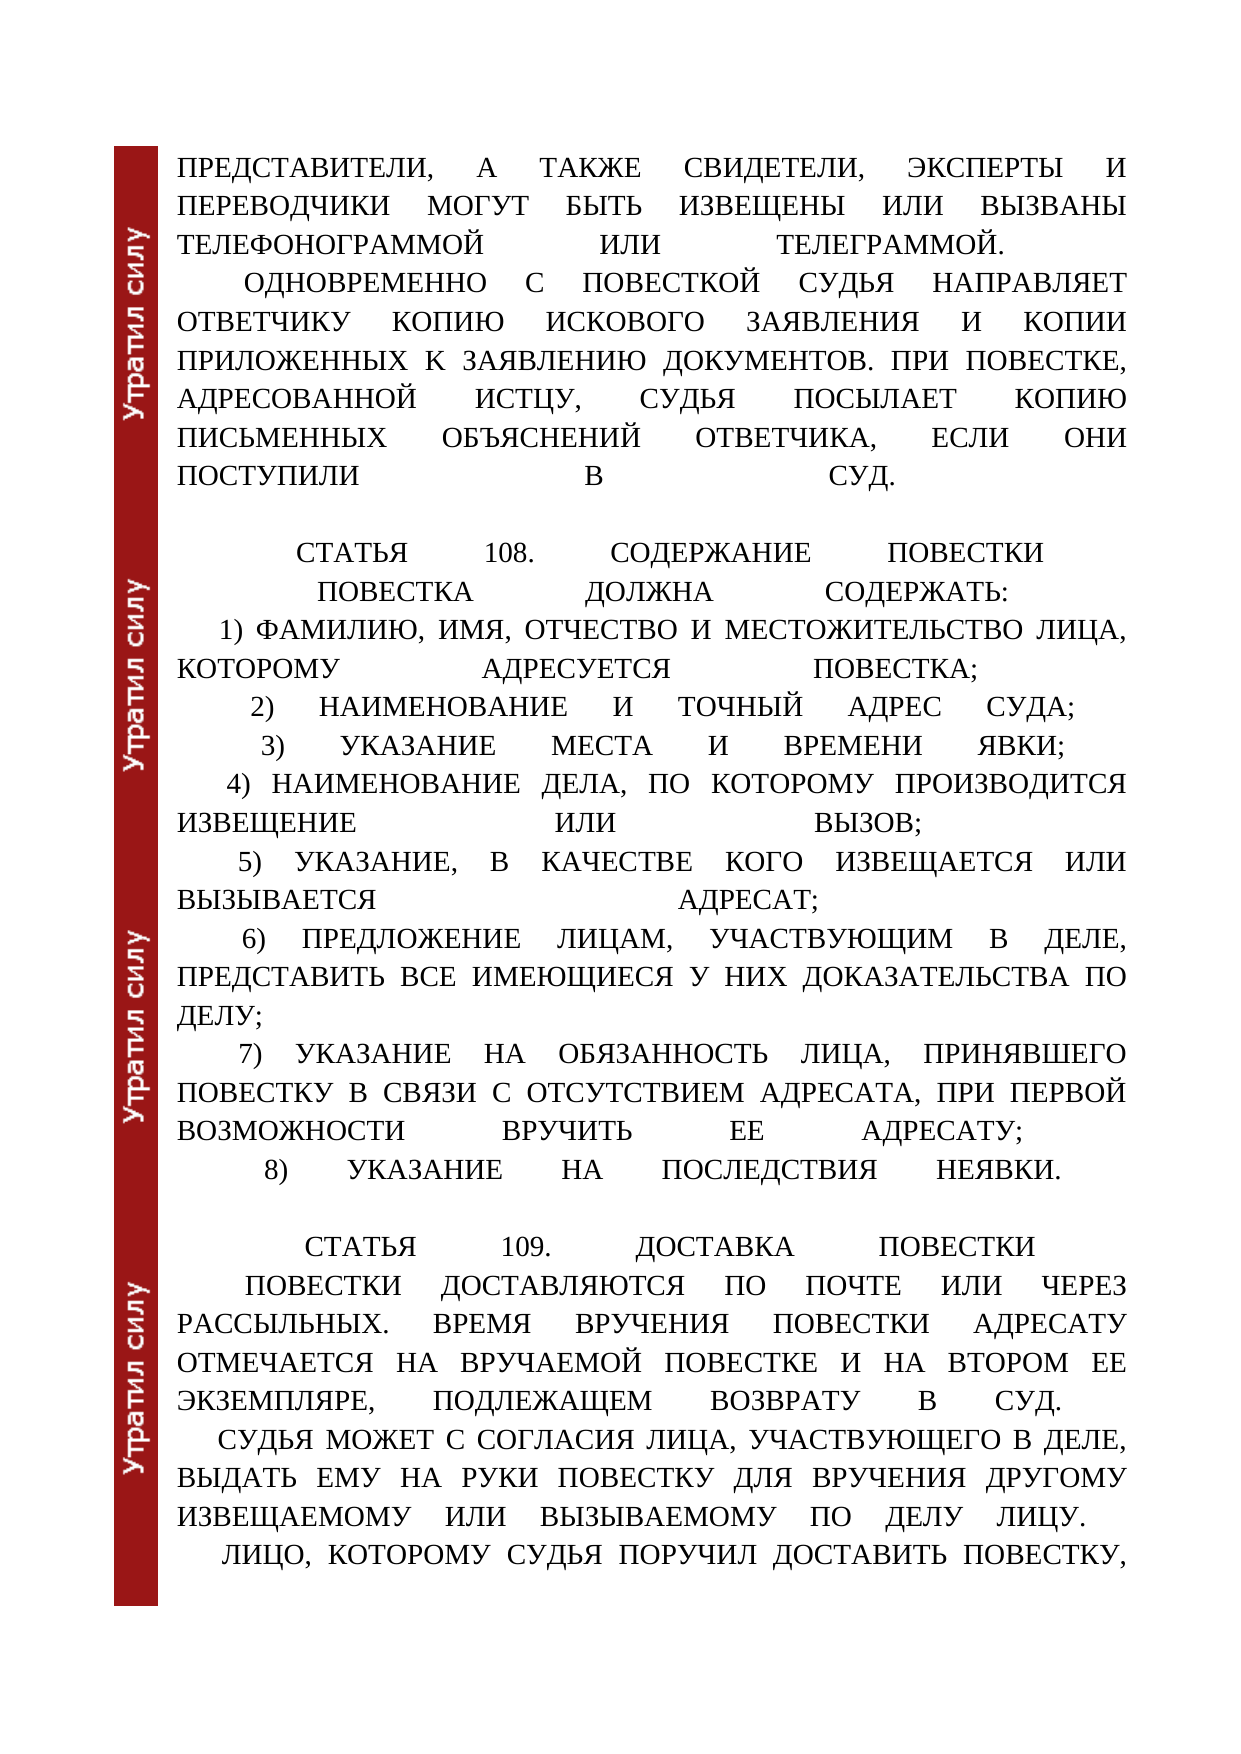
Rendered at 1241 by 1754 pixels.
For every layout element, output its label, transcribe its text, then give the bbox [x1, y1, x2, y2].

picture [114, 530, 158, 535]
picture [114, 1571, 158, 1606]
picture [114, 1224, 158, 1229]
text СТАТЬЯ 108. СОДЕРЖАНИЕ ПОВЕСТКИ ПОВЕСТКА ДОЛЖНА СОДЕРЖАТЬ: 1) ФАМИЛИЮ, ИМЯ, ОТЧЕСТВО И МЕСТОЖИТЕЛЬСТВО ЛИЦА, КОТОРОМУ АДРЕСУЕТСЯ ПОВЕСТКА; 2) НАИМЕНОВАНИЕ И ТОЧНЫЙ АДРЕС СУДА; 3) УКАЗАНИЕ MECTA И ВРЕМЕНИ ЯВКИ; 4) НАИМЕНОВАНИЕ ДЕЛА, ПО КОТОРОМУ ПРОИЗВОДИТСЯ ИЗВЕЩЕНИЕ ИЛИ ВЫЗОВ; 5) УКАЗАНИЕ, B КАЧЕСТВЕ КОГО ИЗВЕЩАЕТСЯ ИЛИ ВЫЗЫВАЕТСЯ АДРЕСАТ; 6) ПРЕДЛОЖЕНИЕ ЛИЦАМ, УЧАСТВУЮЩИМ B ДЕЛЕ, ПРЕДСТАВИТЬ BCE ИМЕЮЩИЕСЯ У НИХ ДОКАЗАТЕЛЬСТВА ПО ДЕЛУ; 7) УКАЗАНИЕ HA ОБЯЗАННОСТЬ ЛИЦА, ПРИНЯВШЕГО ПОВЕСТКУ B СВЯЗИ C ОТСУТСТВИЕМ АДРЕСАТА, ПРИ ПЕРВОЙ ВОЗМОЖНОСТИ ВРУЧИТЬ EE АДРЕСАТУ; 8) УКАЗАНИЕ HA ПОСЛЕДСТВИЯ НЕЯВКИ. [112, 535, 1128, 1224]
picture [114, 146, 158, 150]
